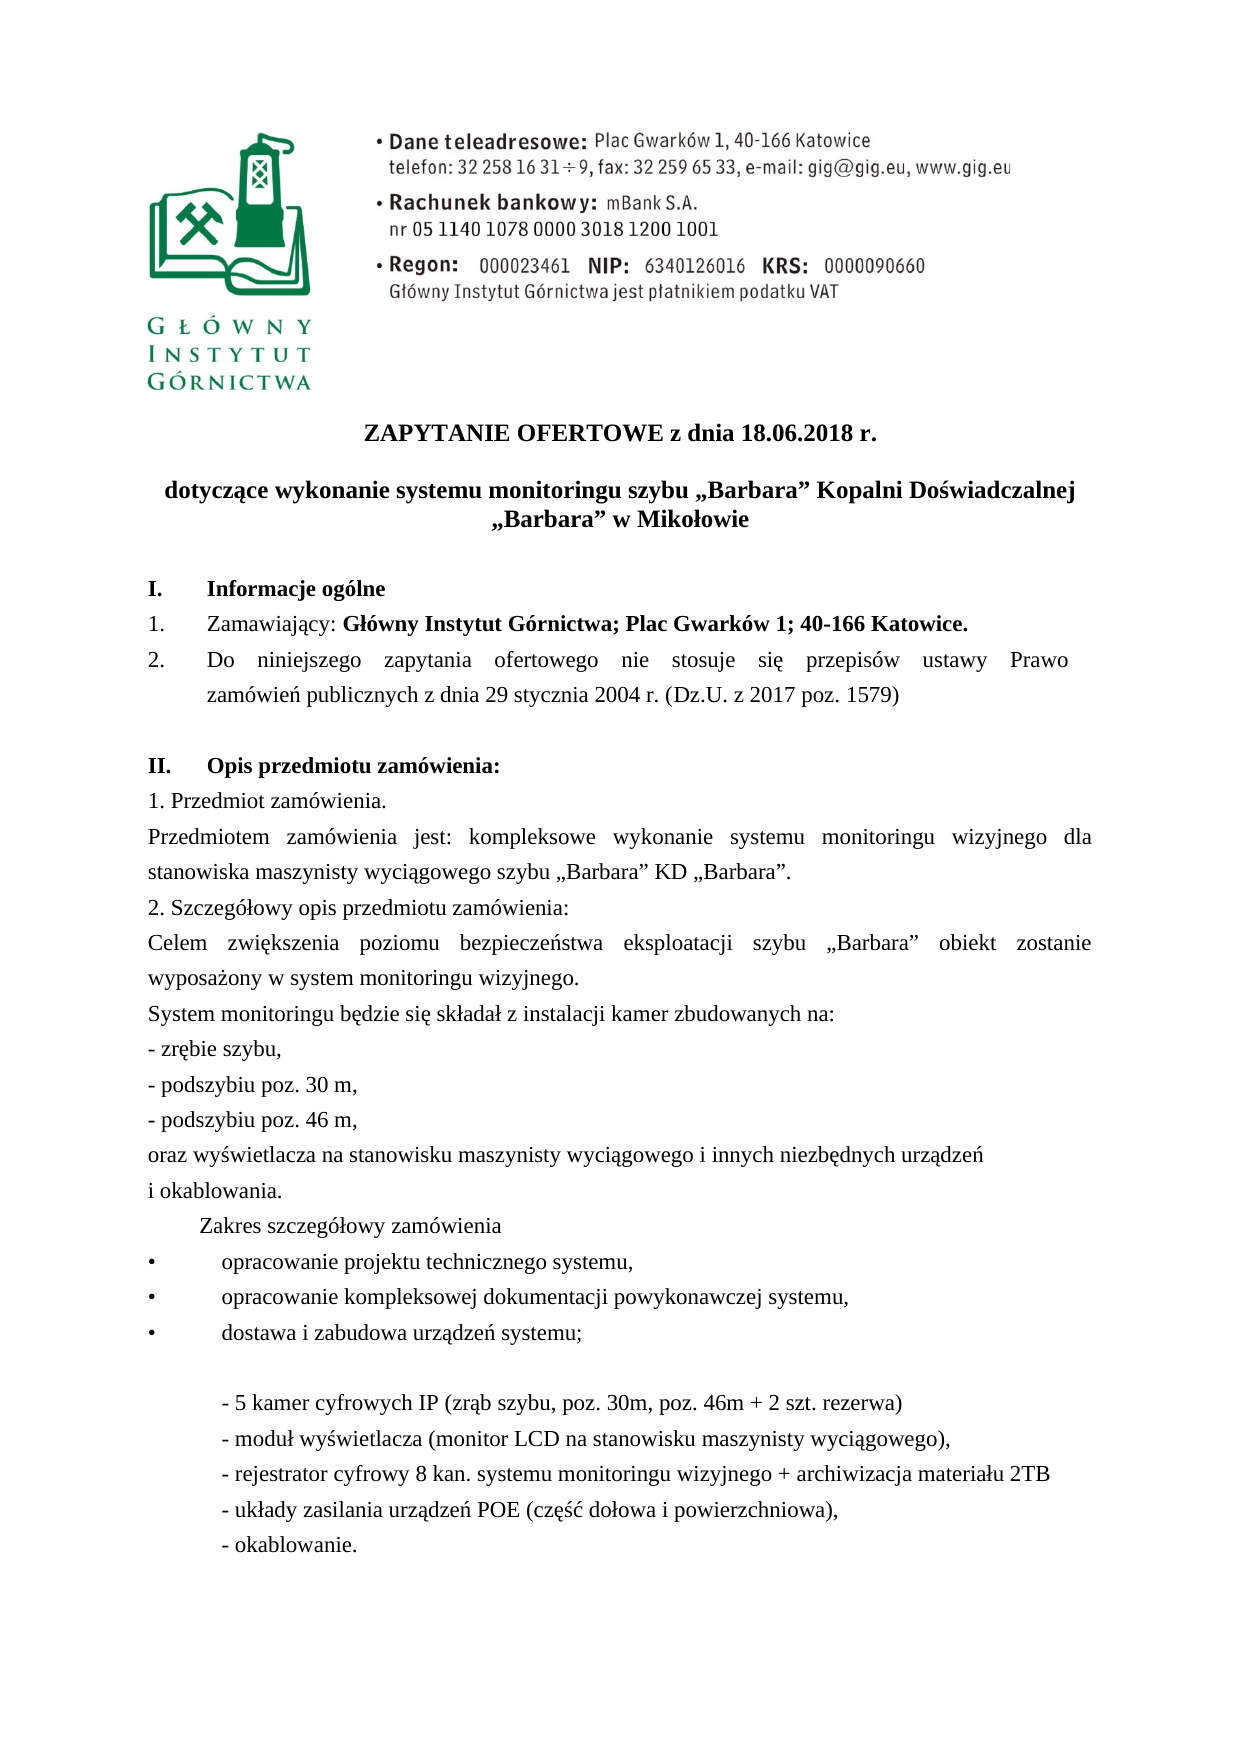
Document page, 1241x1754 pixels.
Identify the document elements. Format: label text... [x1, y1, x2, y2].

text 1. Przedmiot zamówienia. [148, 780, 1093, 816]
text oraz wyświetlacza na stanowisku maszynisty wyciągowego i innych niezbędnych urządzeń [148, 1134, 1093, 1170]
picture [147, 132, 1010, 390]
text 2. Szczegółowy opis przedmiotu zamówienia: [148, 887, 1093, 922]
text dotyczące wykonanie systemu monitoringu szybu „Barbara” Kopalni Doświadczalnej „Barbara” w Mikołowie [148, 475, 1093, 532]
text - moduł wyświetlacza (monitor LCD na stanowisku maszynisty wyciągowego), [148, 1418, 1093, 1453]
text - okablowanie. [148, 1524, 1093, 1559]
text Celem zwiększenia poziomu bezpieczeństwa eksploatacji szybu „Barbara” obiekt zostanie wyposażony w system monitoringu wizyjnego. [148, 922, 1093, 993]
list Do niniejszego zapytania ofertowego nie stosuje się przepisów ustawy Prawo zamówień publicznych z dnia 29 stycznia 2004 r. (Dz.U. z 2017 poz. 1579) [148, 639, 1093, 709]
text - układy zasilania urządzeń POE (część dołowa i powierzchniowa), [148, 1489, 1093, 1524]
text Przedmiotem zamówienia jest: kompleksowe wykonanie systemu monitoringu wizyjnego dla stanowiska maszynisty wyciągowego szybu „Barbara” KD „Barbara”. [148, 816, 1093, 887]
text - rejestrator cyfrowy 8 kan. systemu monitoringu wizyjnego + archiwizacja materiału 2TB [148, 1453, 1093, 1489]
text - podszybiu poz. 46 m, [148, 1099, 1093, 1134]
text • opracowanie kompleksowej dokumentacji powykonawczej systemu, [148, 1276, 1093, 1312]
text - podszybiu poz. 30 m, [148, 1064, 1093, 1099]
text • dostawa i zabudowa urządzeń systemu; [148, 1312, 1093, 1347]
text - zrębie szybu, [148, 1028, 1093, 1064]
list Opis przedmiotu zamówienia: [148, 745, 1093, 780]
list Zamawiający: Główny Instytut Górnictwa; Plac Gwarków 1; 40-166 Katowice. [148, 603, 1093, 639]
text - 5 kamer cyfrowych IP (zrąb szybu, poz. 30m, poz. 46m + 2 szt. rezerwa) [148, 1382, 1093, 1418]
text System monitoringu będzie się składał z instalacji kamer zbudowanych na: [148, 993, 1093, 1028]
list Informacje ogólne [148, 568, 1093, 603]
text i okablowania. [148, 1170, 1093, 1205]
text ZAPYTANIE OFERTOWE z dnia 18.06.2018 r. [148, 413, 1093, 449]
text • opracowanie projektu technicznego systemu, [148, 1241, 1093, 1276]
text Zakres szczegółowy zamówienia [148, 1205, 1093, 1241]
